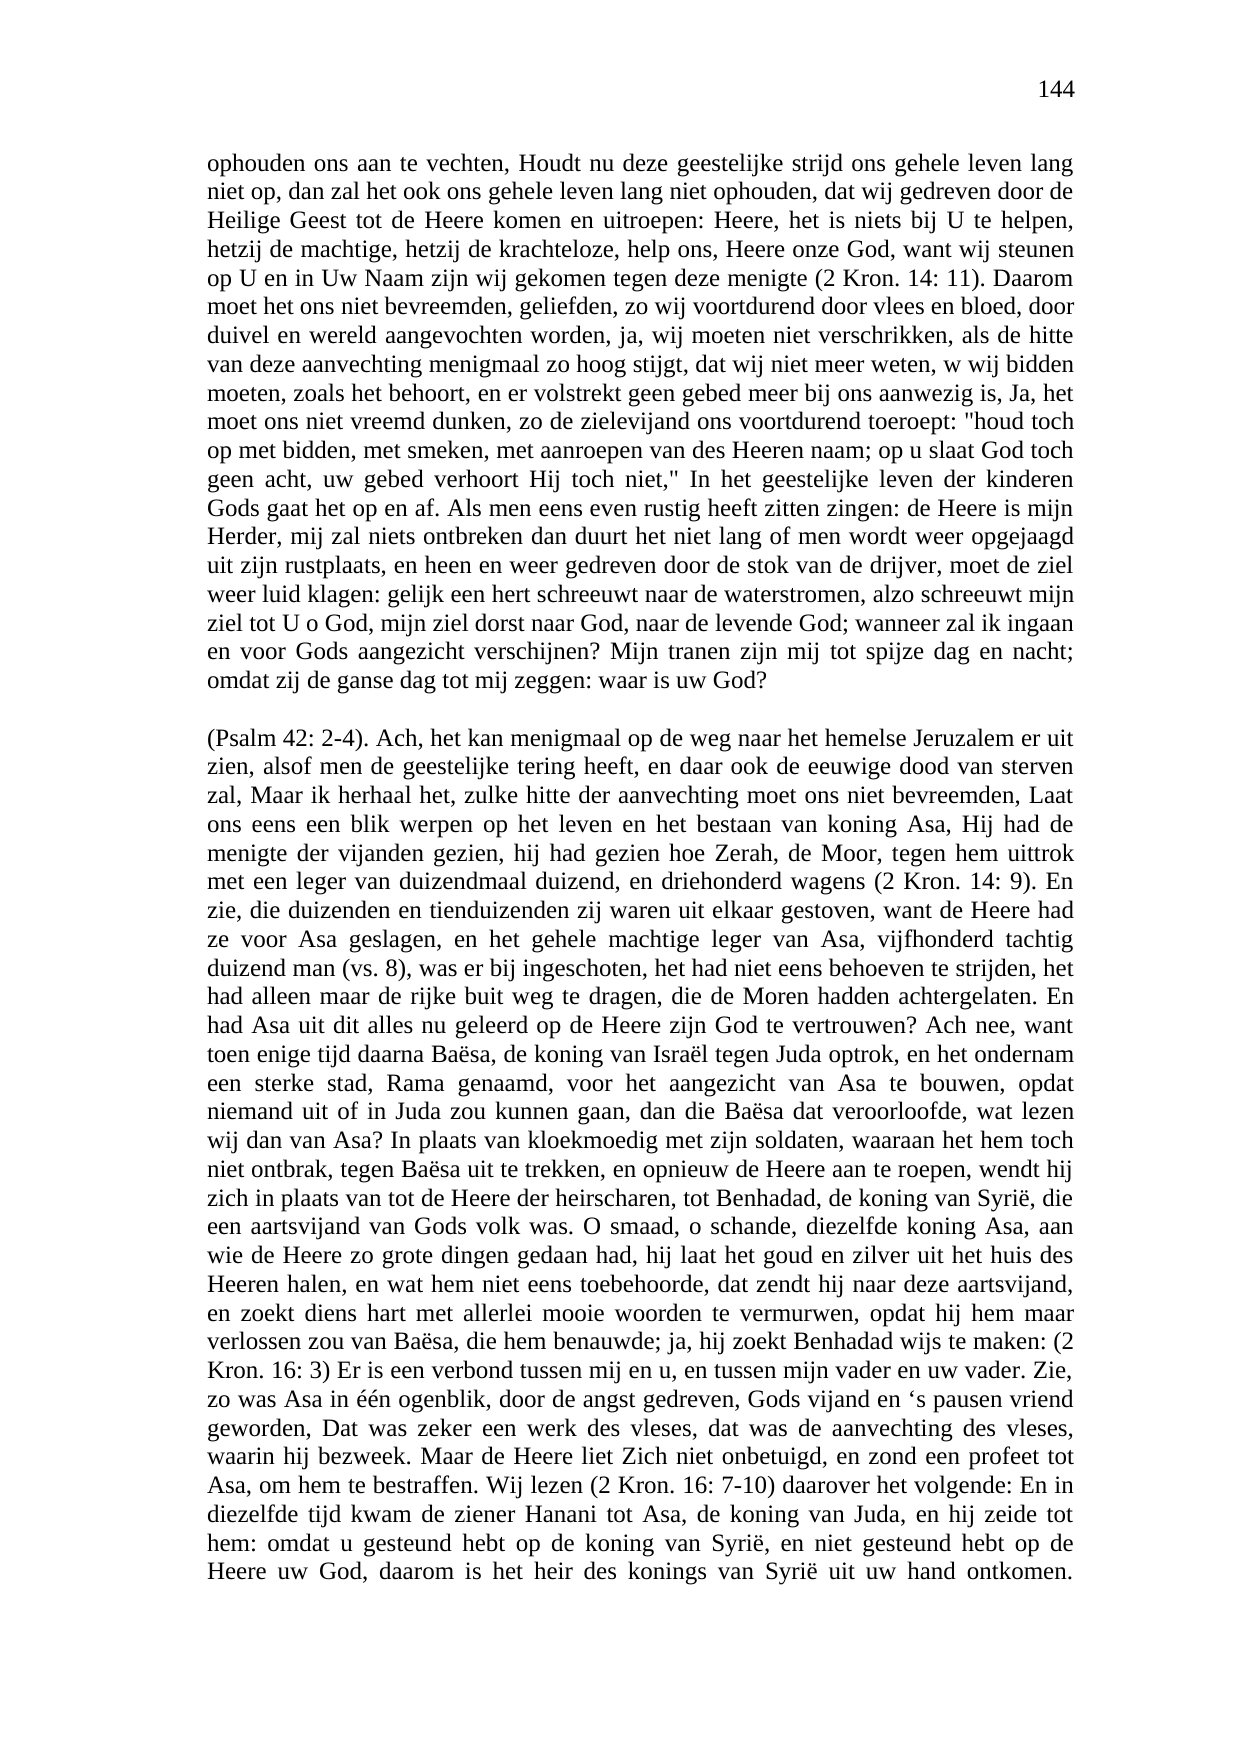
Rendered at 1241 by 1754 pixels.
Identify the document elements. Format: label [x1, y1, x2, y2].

text [207, 723, 1075, 1585]
text [207, 148, 1075, 694]
